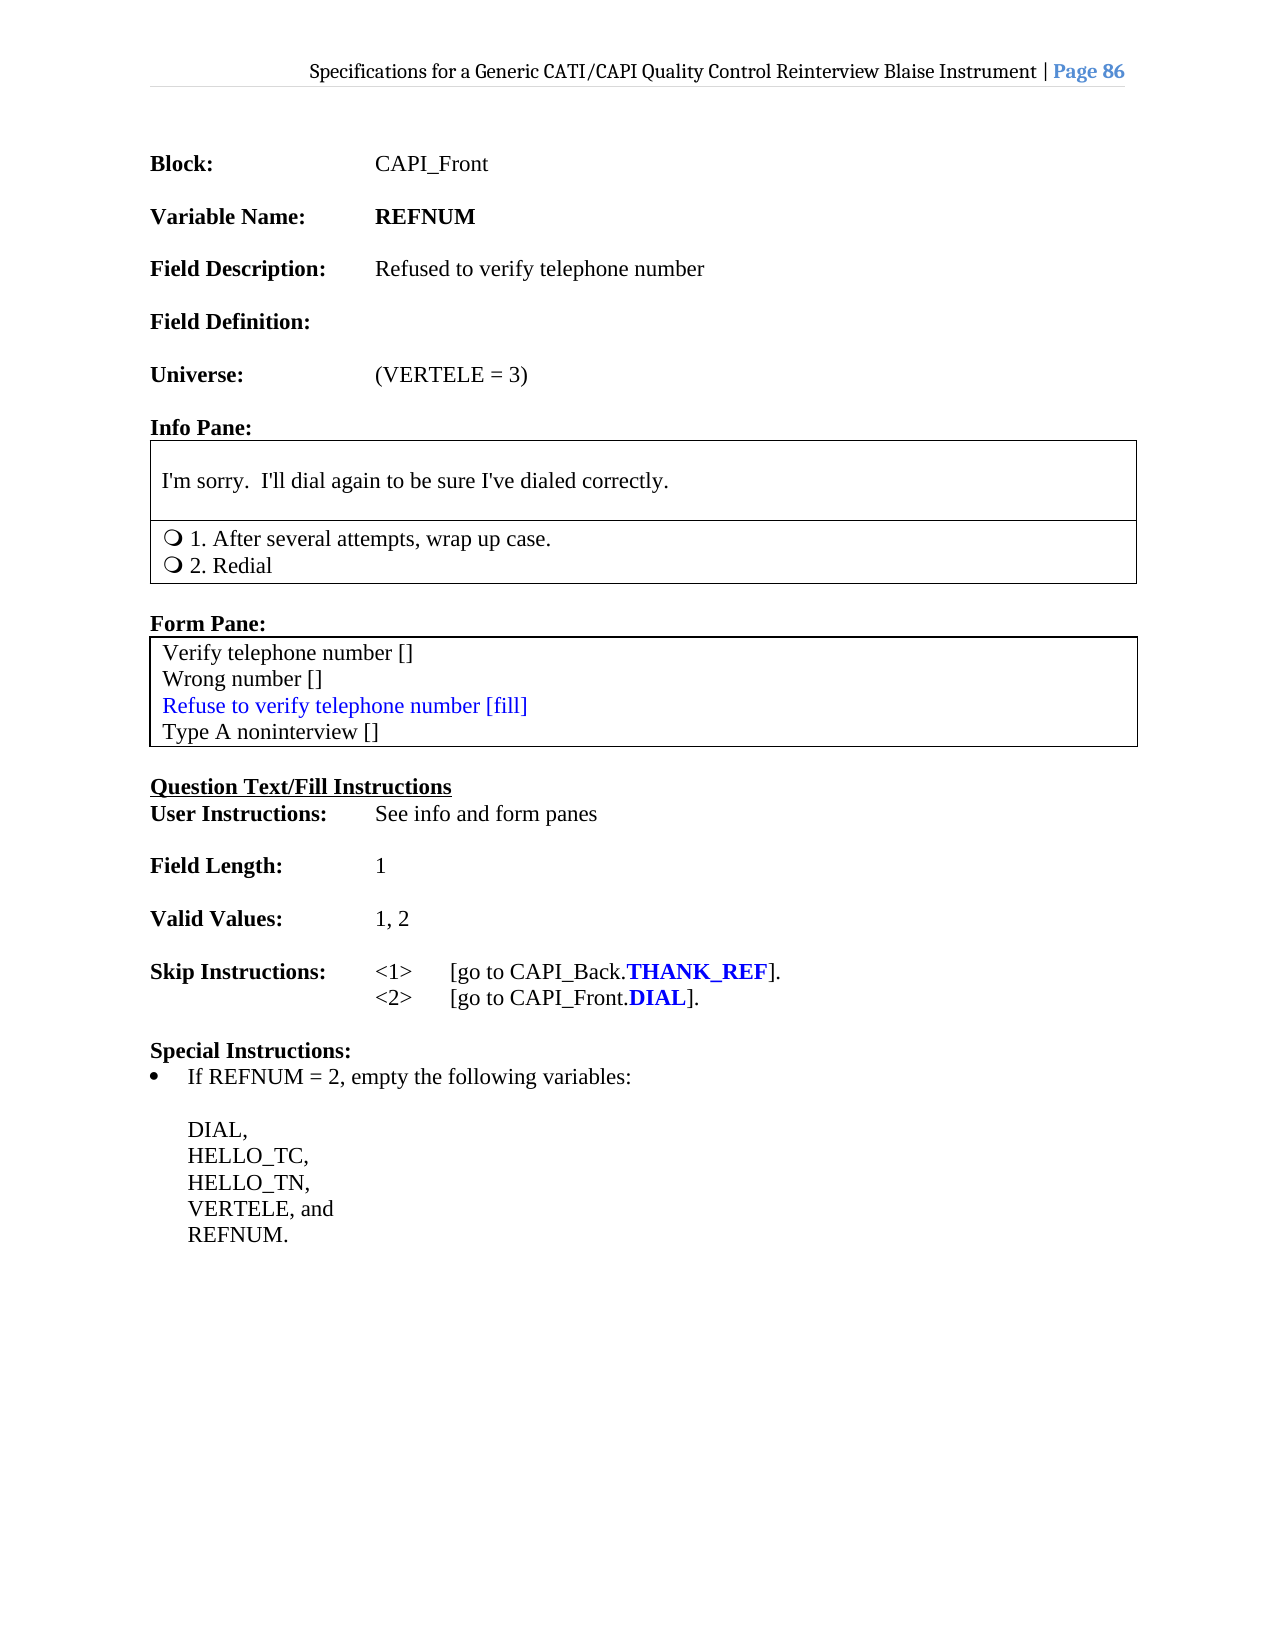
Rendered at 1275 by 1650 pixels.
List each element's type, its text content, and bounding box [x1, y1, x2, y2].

text Form Pane: [150, 610, 1125, 636]
subtitle Variable Name: REFNUM [150, 203, 1125, 229]
text Info Pane: [150, 413, 1125, 440]
list If REFNUM = 2, empty the following variables: [150, 1063, 1125, 1089]
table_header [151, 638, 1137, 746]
text Universe: (VERTELE = 3) [150, 361, 1125, 387]
text HELLO_TC, [187, 1142, 1125, 1168]
text <2> [go to CAPI_Front.DIAL]. [150, 984, 1125, 1010]
text VERTELE, and [187, 1195, 1125, 1221]
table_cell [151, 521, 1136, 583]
text Field Length: 1 [150, 852, 1125, 879]
text User Instructions: See info and form panes [150, 799, 1125, 826]
text Skip Instructions: <1> [go to CAPI_Back.THANK_REF]. [150, 958, 1125, 984]
text Field Definition: [150, 308, 1125, 334]
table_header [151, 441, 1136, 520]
text Question Text/Fill Instructions [150, 773, 1125, 799]
text HELLO_TN, [187, 1168, 1125, 1195]
text Field Description: Refused to verify telephone number [150, 255, 1125, 282]
text REFNUM. [187, 1221, 1125, 1248]
text DIAL, [187, 1116, 1125, 1142]
text Valid Values: 1, 2 [150, 905, 1125, 931]
text Special Instructions: [150, 1037, 1125, 1063]
text Block: CAPI_Front [150, 150, 1125, 176]
